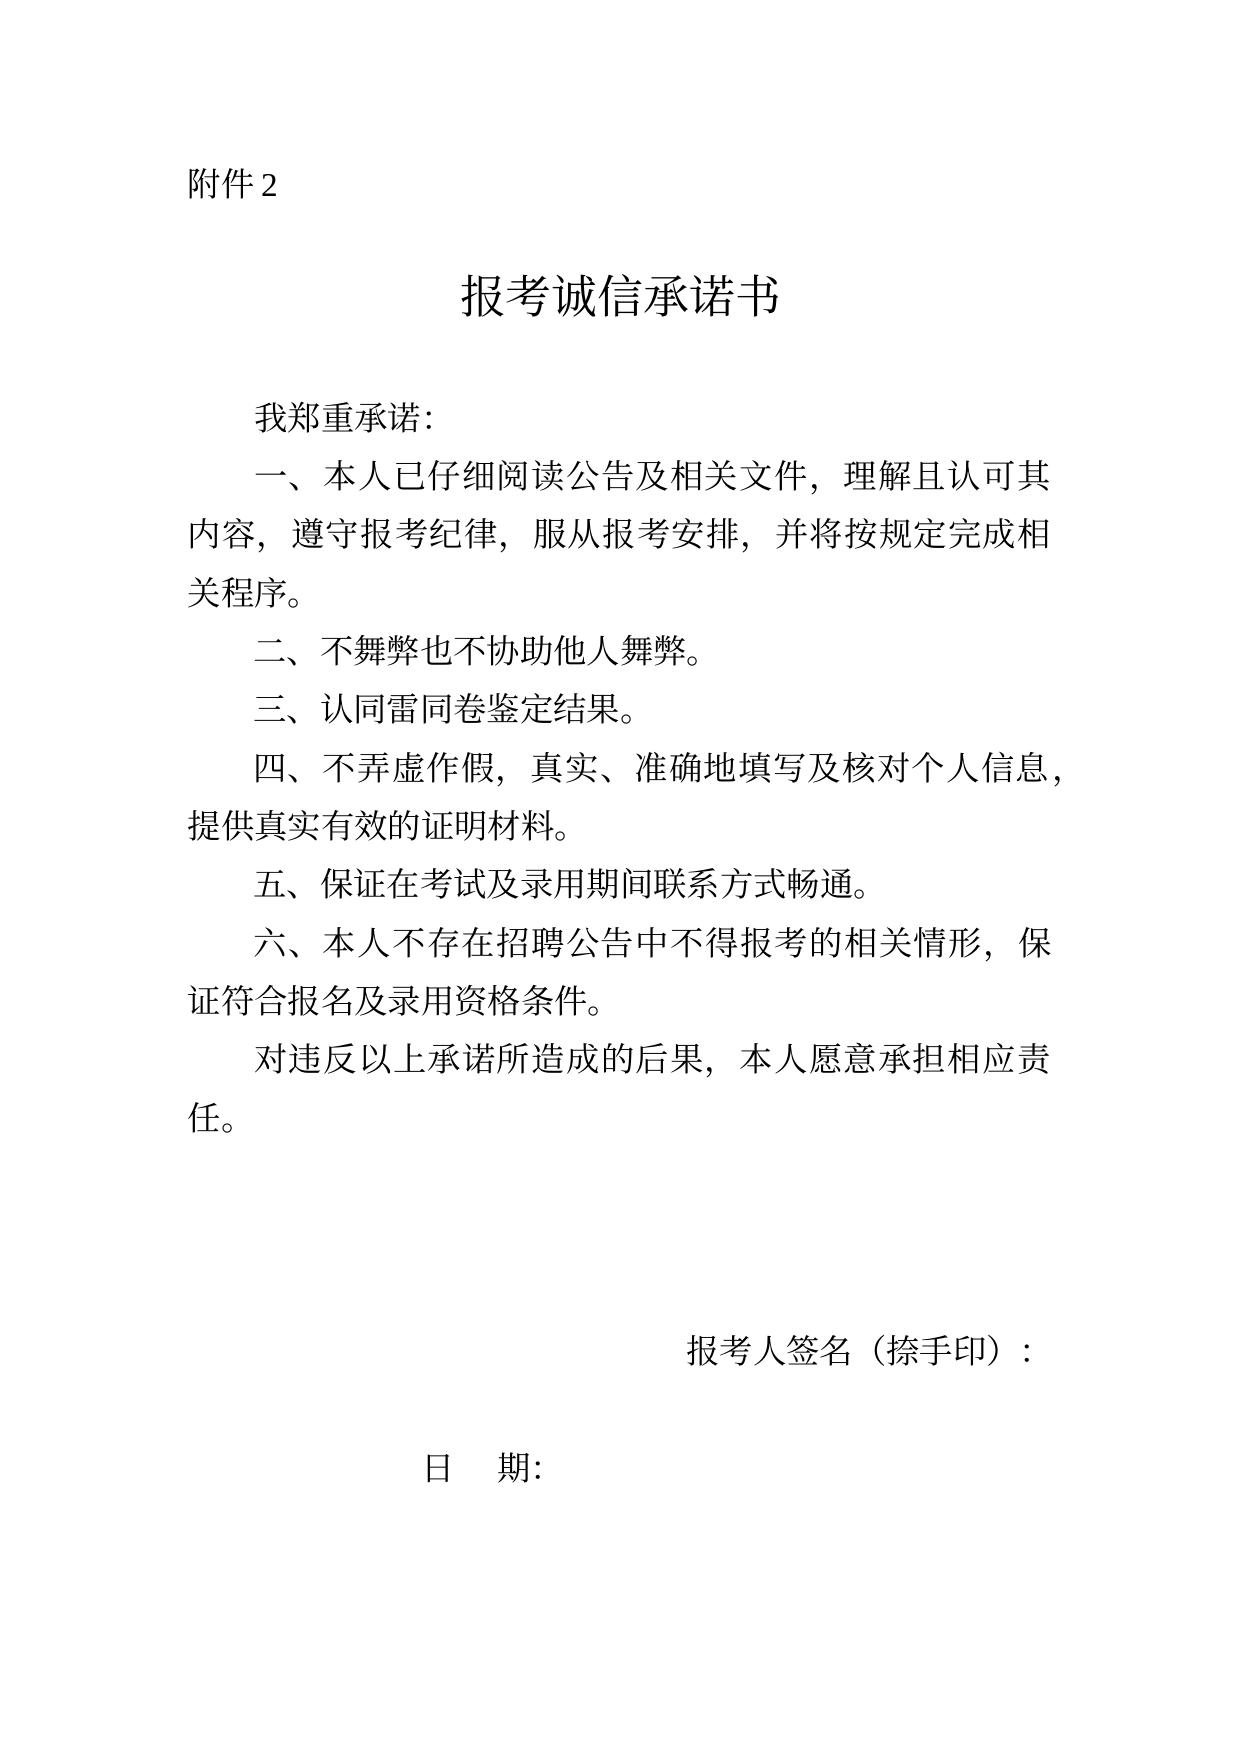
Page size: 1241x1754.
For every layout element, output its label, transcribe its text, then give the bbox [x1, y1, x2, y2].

text 对违反以上承诺所造成的后果，本人愿意承担相应责任。 [187, 1025, 1053, 1142]
text 报考人签名（捺手印）： [187, 1317, 1053, 1375]
text 报考诚信承诺书 [187, 267, 1053, 325]
text 日 期： [187, 1433, 1053, 1492]
text 二、不舞弊也不协助他人舞弊。 [187, 617, 1053, 675]
text 五、保证在考试及录用期间联系方式畅通。 [187, 850, 1053, 908]
text 三、认同雷同卷鉴定结果。 [187, 675, 1053, 733]
text 一、本人已仔细阅读公告及相关文件，理解且认可其内容，遵守报考纪律，服从报考安排，并将按规定完成相关程序。 [187, 442, 1053, 617]
text 六、本人不存在招聘公告中不得报考的相关情形，保证符合报名及录用资格条件。 [187, 908, 1053, 1025]
text 四、不弄虚作假，真实、准确地填写及核对个人信息，提供真实有效的证明材料。 [187, 733, 1053, 850]
text 我郑重承诺： [187, 383, 1053, 442]
text 附件2 [187, 150, 1053, 208]
